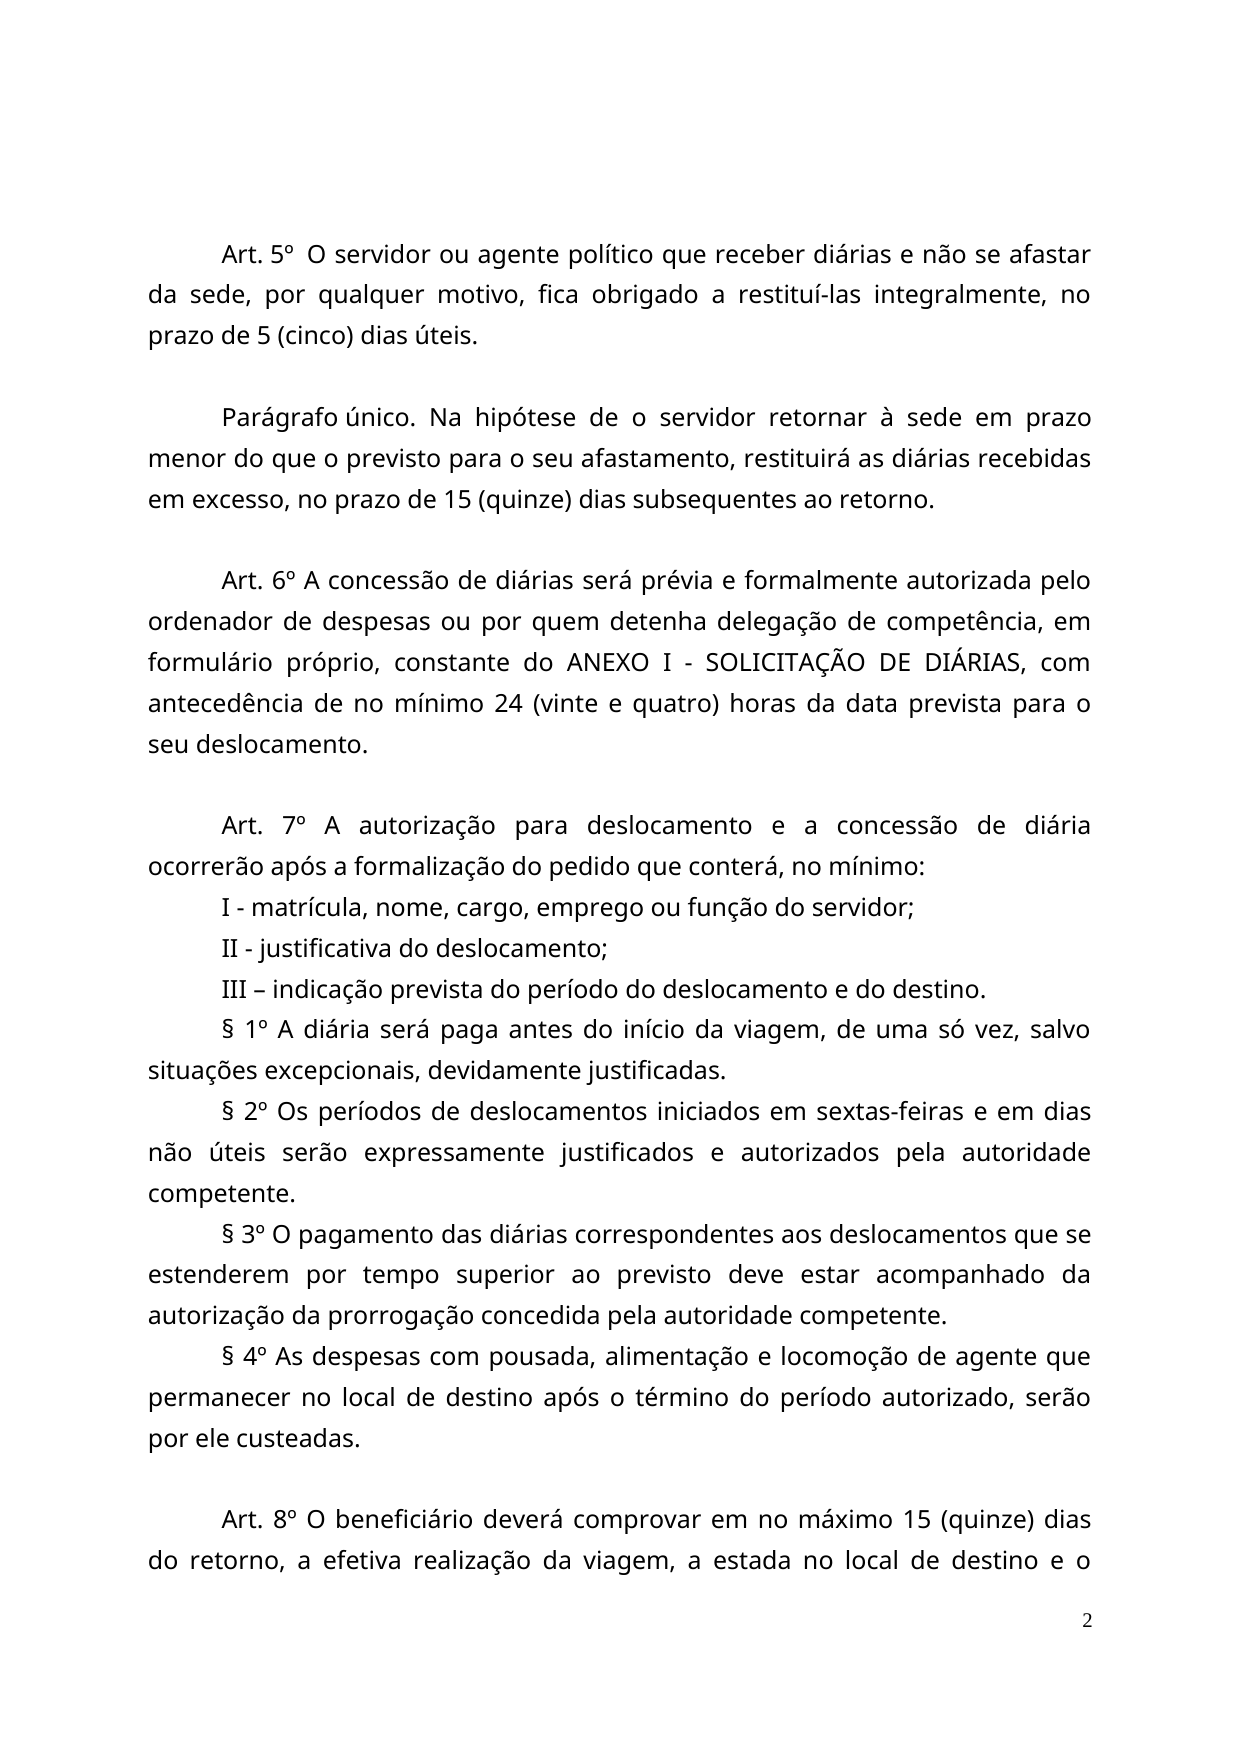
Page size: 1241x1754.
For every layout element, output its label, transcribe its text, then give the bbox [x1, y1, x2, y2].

text II - justificativa do deslocamento; [148, 930, 1092, 964]
text § 3º O pagamento das diárias correspondentes aos deslocamentos que se estenderem por tempo superior ao previsto deve estar acompanhado da autorização da prorrogação concedida pela autoridade competente. [148, 1216, 1092, 1332]
text I - matrícula, nome, cargo, emprego ou função do servidor; [148, 889, 1092, 924]
text Parágrafo único. Na hipótese de o servidor retornar à sede em prazo menor do que o previsto para o seu afastamento, restituirá as diárias recebidas em excesso, no prazo de 15 (quinze) dias subsequentes ao retorno. [148, 399, 1092, 515]
text § 1º A diária será paga antes do início da viagem, de uma só vez, salvo situações excepcionais, devidamente justificadas. [148, 1012, 1092, 1087]
text Art. 5º O servidor ou agente político que receber diárias e não se afastar da sede, por qualquer motivo, fica obrigado a restituí-las integralmente, no prazo de 5 (cinco) dias úteis. [148, 236, 1092, 352]
text § 4º As despesas com pousada, alimentação e locomoção de agente que permanecer no local de destino após o término do período autorizado, serão por ele custeadas. [148, 1339, 1092, 1454]
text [148, 1502, 1092, 1577]
text § 2º Os períodos de deslocamentos iniciados em sextas-feiras e em dias não úteis serão expressamente justificados e autorizados pela autoridade competente. [148, 1094, 1092, 1209]
text Art. 6º A concessão de diárias será prévia e formalmente autorizada pelo ordenador de despesas ou por quem detenha delegação de competência, em formulário próprio, constante do ANEXO I - SOLICITAÇÃO DE DIÁRIAS, com antecedência de no mínimo 24 (vinte e quatro) horas da data prevista para o seu deslocamento. [148, 563, 1092, 760]
text III – indicação prevista do período do deslocamento e do destino. [148, 971, 1092, 1005]
text Art. 7º A autorização para deslocamento e a concessão de diária ocorrerão após a formalização do pedido que conterá, no mínimo: [148, 808, 1092, 883]
